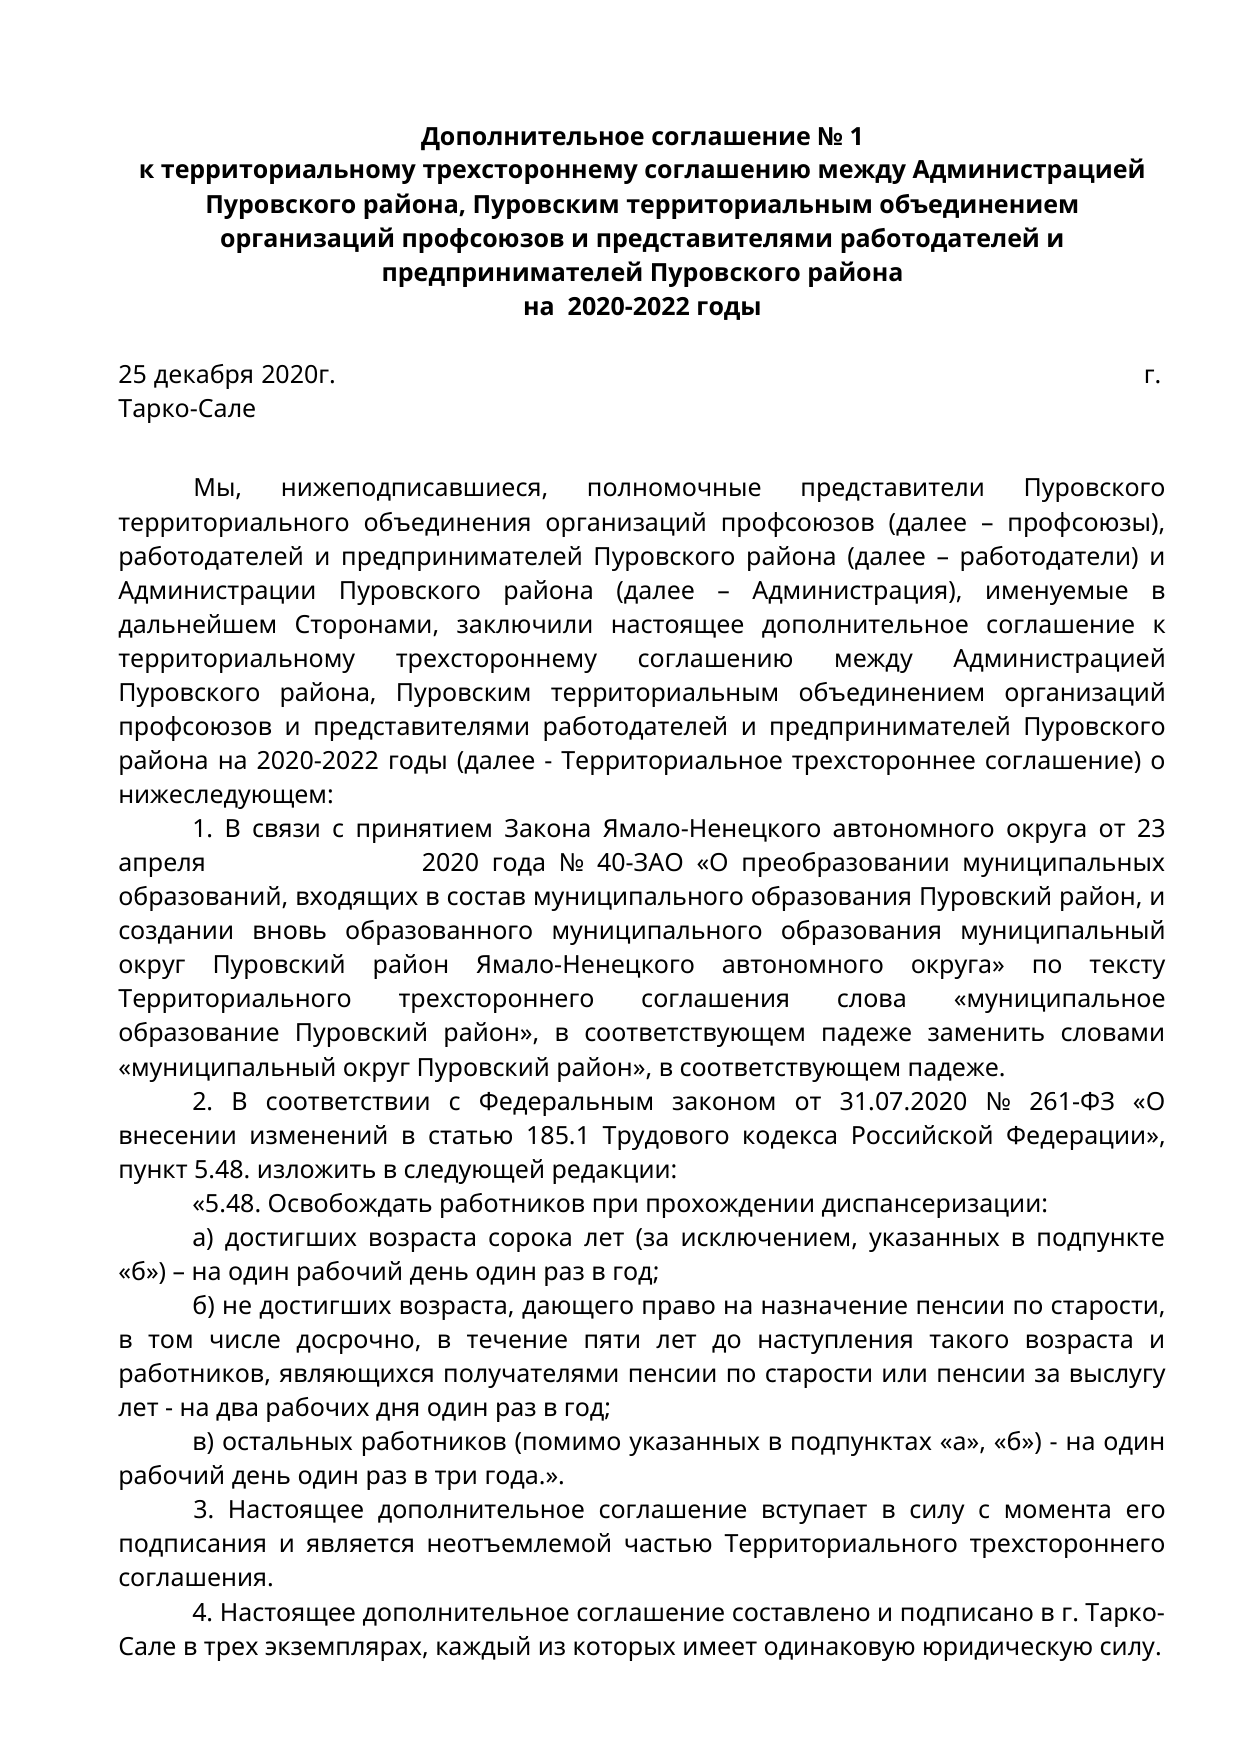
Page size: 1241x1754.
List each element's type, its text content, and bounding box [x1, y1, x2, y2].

text 2. В соответствии с Федеральным законом от 31.07.2020 № 261-ФЗ «О внесении изменений в статью 185.1 Трудового кодекса Российской Федерации», пункт 5.48. изложить в следующей редакции: [118, 1083, 1167, 1185]
text Дополнительное соглашение № 1 [118, 118, 1167, 152]
text «5.48. Освобождать работников при прохождении диспансеризации: [118, 1185, 1167, 1219]
text 1. В связи с принятием Закона Ямало-Ненецкого автономного округа от 23 апреля 2020 года № 40-ЗАО «О преобразовании муниципальных образований, входящих в состав муниципального образования Пуровский район, и создании вновь образованного муниципального образования муниципальный округ Пуровский район Ямало-Ненецкого автономного округа» по тексту Территориального трехстороннего соглашения слова «муниципальное образование Пуровский район», в соответствующем падеже заменить словами «муниципальный округ Пуровский район», в соответствующем падеже. [118, 811, 1167, 1083]
list 4. Настоящее дополнительное соглашение составлено и подписано в г. Тарко-Сале в трех экземплярах, каждый из которых имеет одинаковую юридическую силу. [118, 1594, 1167, 1662]
text а) достигших возраста сорока лет (за исключением, указанных в подпункте «б») – на один рабочий день один раз в год; [118, 1219, 1167, 1288]
text 3. Настоящее дополнительное соглашение вступает в силу с момента его подписания и является неотъемлемой частью Территориального трехстороннего соглашения. [118, 1492, 1167, 1594]
text в) остальных работников (помимо указанных в подпунктах «а», «б») - на один рабочий день один раз в три года.». [118, 1424, 1167, 1492]
text к территориальному трехстороннему соглашению между Администрацией Пуровского района, Пуровским территориальным объединением организаций профсоюзов и представителями работодателей и предпринимателей Пуровского района [118, 152, 1167, 288]
text Мы, нижеподписавшиеся, полномочные представители Пуровского территориального объединения организаций профсоюзов (далее – профсоюзы), работодателей и предпринимателей Пуровского района (далее – работодатели) и Администрации Пуровского района (далее – Администрация), именуемые в дальнейшем Сторонами, заключили настоящее дополнительное соглашение к территориальному трехстороннему соглашению между Администрацией Пуровского района, Пуровским территориальным объединением организаций профсоюзов и представителями работодателей и предпринимателей Пуровского района на 2020-2022 годы (далее - Территориальное трехстороннее соглашение) о нижеследующем: [118, 470, 1167, 811]
text б) не достигших возраста, дающего право на назначение пенсии по старости, в том числе досрочно, в течение пяти лет до наступления такого возраста и работников, являющихся получателями пенсии по старости или пенсии за выслугу лет - на два рабочих дня один раз в год; [118, 1288, 1167, 1424]
text на 2020-2022 годы [118, 288, 1167, 322]
text 25 декабря 2020г. г. Тарко-Сале [118, 357, 1167, 425]
